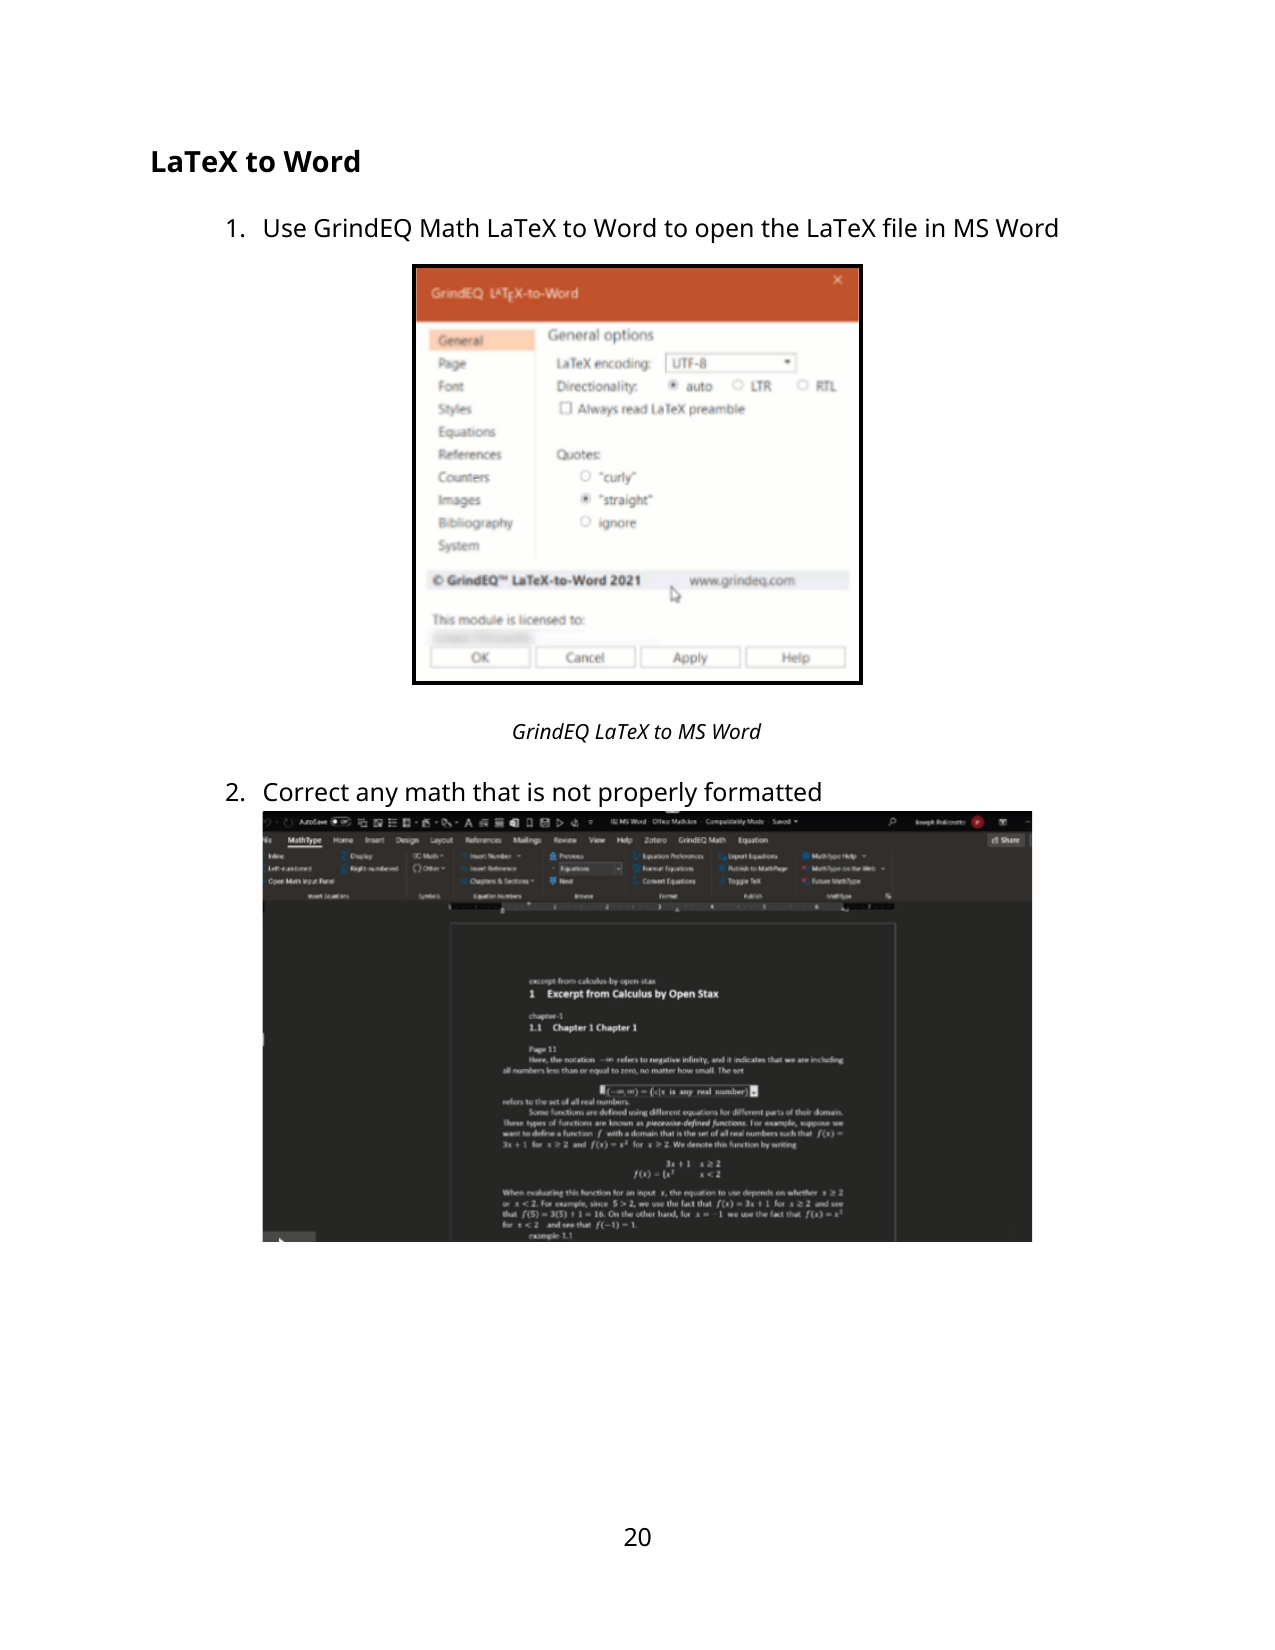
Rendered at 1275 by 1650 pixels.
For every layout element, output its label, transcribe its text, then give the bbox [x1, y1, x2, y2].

picture [262, 811, 1033, 1242]
text GrindEQ LaTeX to MS Word [150, 717, 1125, 746]
list Use GrindEQ Math LaTeX to Word to open the LaTeX file in MS Word [225, 211, 1125, 244]
picture [416, 268, 859, 681]
subtitle LaTeX to Word [150, 142, 1125, 181]
